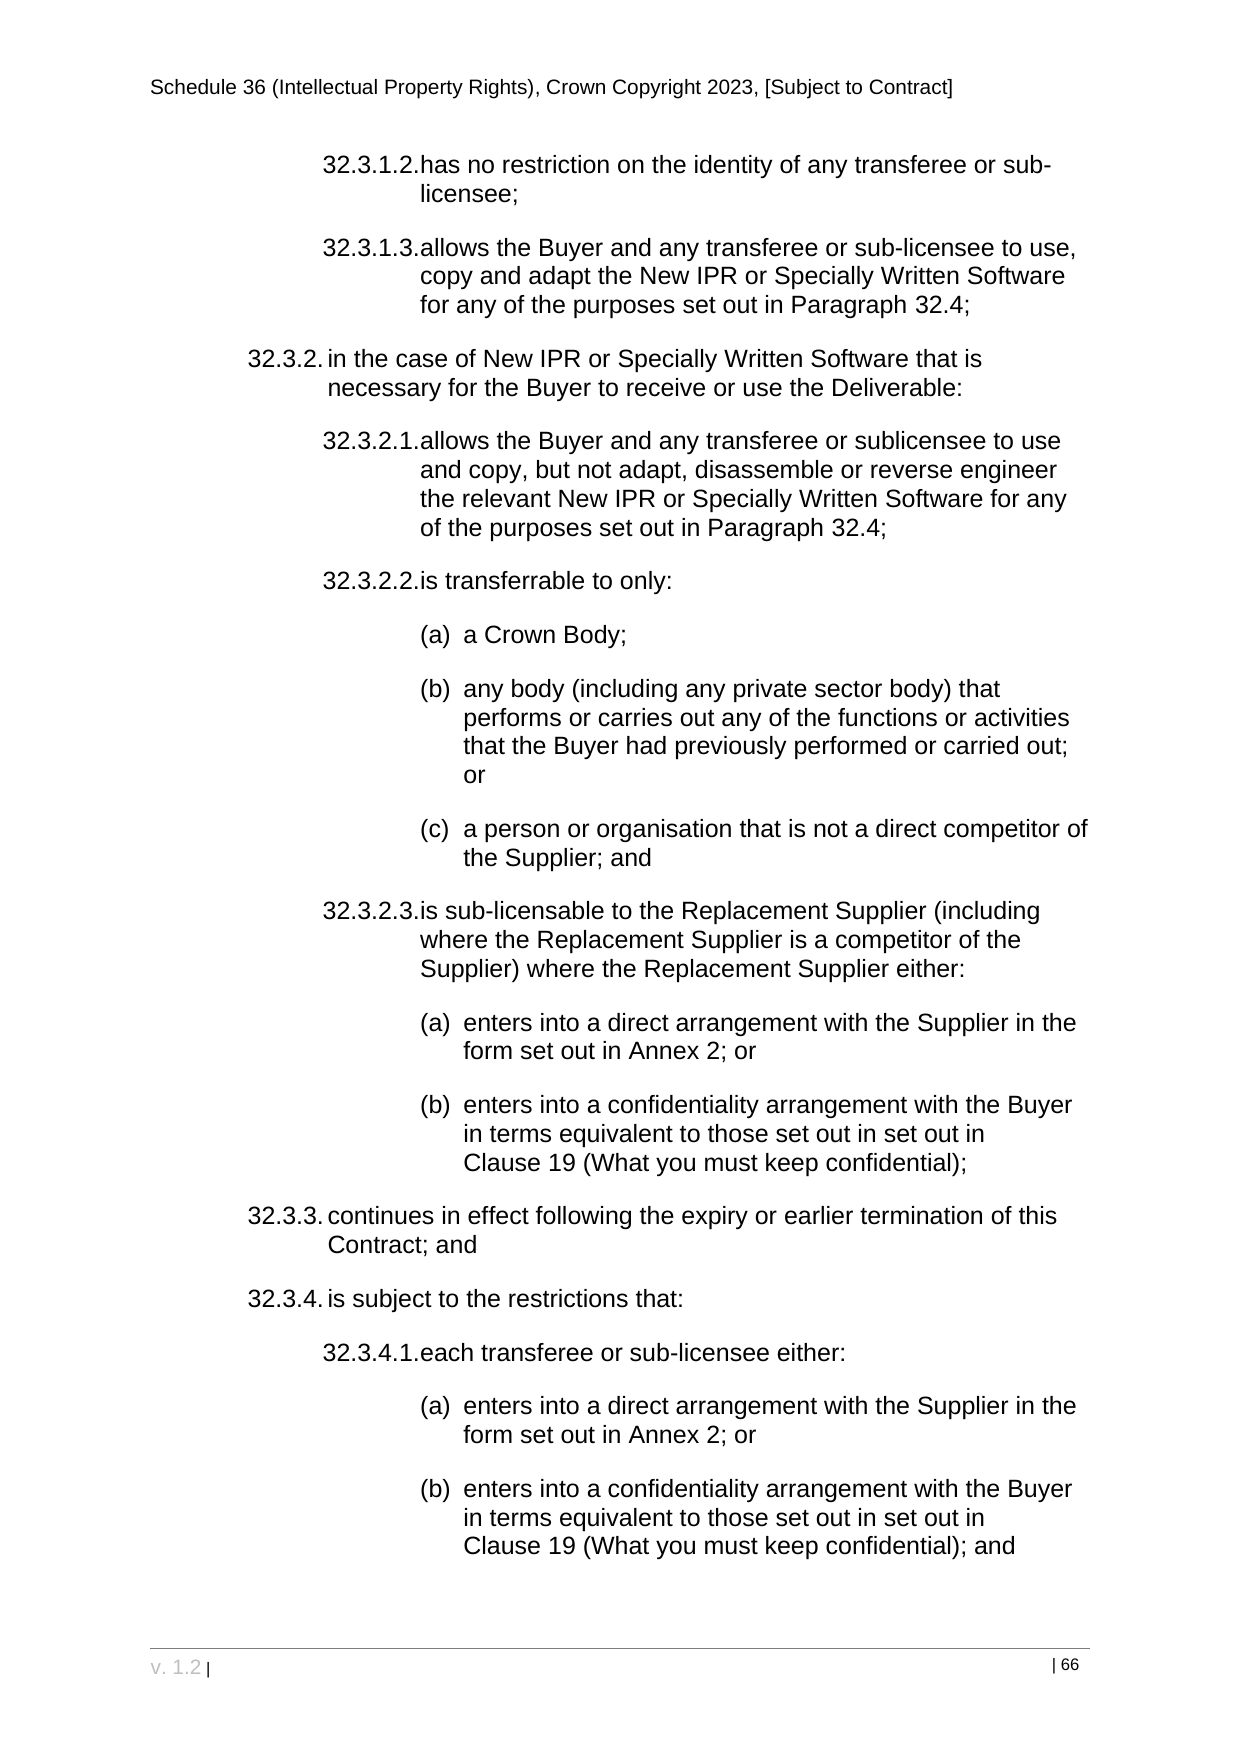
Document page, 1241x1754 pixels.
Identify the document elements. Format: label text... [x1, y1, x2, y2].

subtitle enters into a direct arrangement with the Supplier in the form set out in Annex 2; or [420, 1391, 1090, 1449]
subtitle each transferee or sub-licensee either: [322, 1337, 1090, 1366]
subtitle a Crown Body; [420, 620, 1090, 649]
subtitle a person or organisation that is not a direct competitor of the Supplier; and [420, 814, 1090, 871]
subtitle enters into a direct arrangement with the Supplier in the form set out in Annex 2; or [420, 1007, 1090, 1065]
subtitle allows the Buyer and any transferee or sublicensee to use and copy, but not adapt, disassemble or reverse engineer the relevant New IPR or Specially Written Software for any of the purposes set out in Paragraph 32.4; [322, 426, 1090, 541]
subtitle has no restriction on the identity of any transferee or sub-licensee; [322, 150, 1090, 207]
subtitle enters into a confidentiality arrangement with the Buyer in terms equivalent to those set out in set out in Clause 19 (What you must keep confidential); and [420, 1474, 1090, 1560]
subtitle is sub-licensable to the Replacement Supplier (including where the Replacement Supplier is a competitor of the Supplier) where the Replacement Supplier either: [322, 896, 1090, 982]
subtitle any body (including any private sector body) that performs or carries out any of the functions or activities that the Buyer had previously performed or carried out; or [420, 674, 1090, 789]
subtitle is subject to the restrictions that: [247, 1284, 1090, 1312]
subtitle continues in effect following the expiry or earlier termination of this Contract; and [247, 1201, 1090, 1259]
subtitle allows the Buyer and any transferee or sub-licensee to use, copy and adapt the New IPR or Specially Written Software for any of the purposes set out in Paragraph 32.4; [322, 232, 1090, 319]
subtitle is transferrable to only: [322, 566, 1090, 595]
subtitle enters into a confidentiality arrangement with the Buyer in terms equivalent to those set out in set out in Clause 19 (What you must keep confidential); [420, 1090, 1090, 1176]
subtitle in the case of New IPR or Specially Written Software that is necessary for the Buyer to receive or use the Deliverable: [247, 344, 1090, 401]
